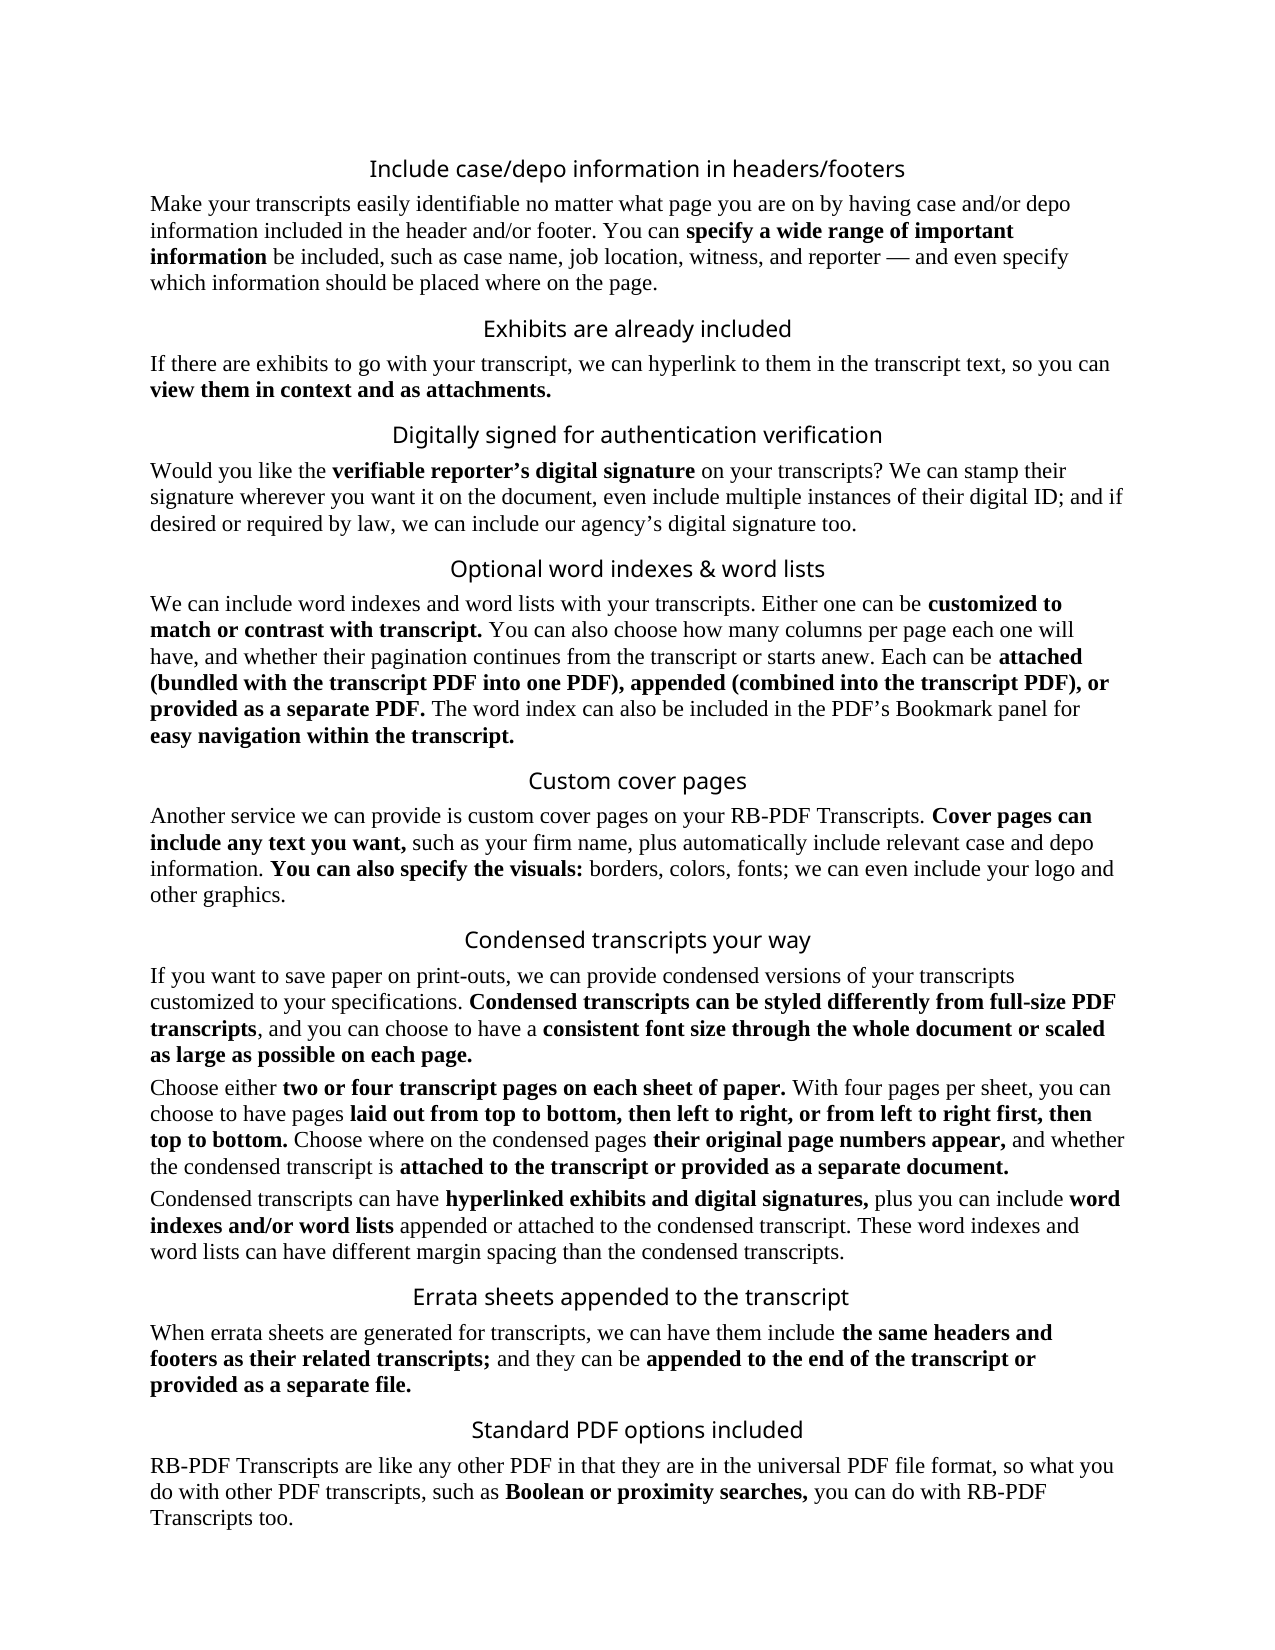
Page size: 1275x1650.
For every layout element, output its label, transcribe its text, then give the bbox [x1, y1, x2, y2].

text RB-PDF Transcripts are like any other PDF in that they are in the universal PDF file format, so what you do with other PDF transcripts, such as Boolean or proximity searches, you can do with RB-PDF Transcripts too. [150, 1452, 1125, 1531]
subtitle Include case/depo information in headers/footers [150, 153, 1125, 184]
subtitle Optional word indexes & word lists [150, 553, 1125, 584]
subtitle Standard PDF options included [150, 1414, 1125, 1446]
text Would you like the verifiable reporter’s digital signature on your transcripts? We can stamp their signature wherever you want it on the document, even include multiple instances of their digital ID; and if desired or required by law, we can include our agency’s digital signature too. [150, 457, 1125, 536]
text Another service we can provide is custom cover pages on your RB-PDF Transcripts. Cover pages can include any text you want, such as your firm name, plus automatically include relevant case and depo information. You can also specify the visuals: borders, colors, fonts; we can even include your logo and other graphics. [150, 802, 1125, 908]
text Choose either two or four transcript pages on each sheet of paper. With four pages per sheet, you can choose to have pages laid out from top to bottom, then left to right, or from left to right first, then top to bottom. Choose where on the condensed pages their original page numbers appear, and whether the condensed transcript is attached to the transcript or provided as a separate document. [150, 1074, 1125, 1179]
subtitle Exhibits are already included [150, 312, 1125, 344]
text When errata sheets are generated for transcripts, we can have them include the same headers and footers as their related transcripts; and they can be appended to the end of the transcript or provided as a separate file. [150, 1318, 1125, 1398]
text Condensed transcripts can have hyperlinked exhibits and digital signatures, plus you can include word indexes and/or word lists appended or attached to the condensed transcript. These word indexes and word lists can have different margin spacing than the condensed transcripts. [150, 1185, 1125, 1264]
text We can include word indexes and word lists with your transcripts. Either one can be customized to match or contrast with transcript. You can also choose how many columns per page each one will have, and whether their pagination continues from the transcript or starts anew. Each can be attached (bundled with the transcript PDF into one PDF), appended (combined into the transcript PDF), or provided as a separate PDF. The word index can also be included in the PDF’s Bookmark panel for easy navigation within the transcript. [150, 590, 1125, 748]
text If you want to save paper on print-outs, we can provide condensed versions of your transcripts customized to your specifications. Condensed transcripts can be styled differently from full-size PDF transcripts, and you can choose to have a consistent font size through the whole document or scaled as large as possible on each page. [150, 962, 1125, 1067]
subtitle Digitally signed for authentication verification [150, 419, 1125, 451]
text If there are exhibits to go with your transcript, we can hyperlink to them in the transcript text, so you can view them in context and as attachments. [150, 350, 1125, 403]
subtitle Custom cover pages [150, 765, 1125, 796]
subtitle Errata sheets appended to the transcript [150, 1281, 1125, 1312]
text Make your transcripts easily identifiable no matter what page you are on by having case and/or depo information included in the header and/or footer. You can specify a wide range of important information be included, such as case name, job location, witness, and reporter — and even specify which information should be placed where on the page. [150, 190, 1125, 296]
subtitle Condensed transcripts your way [150, 924, 1125, 956]
